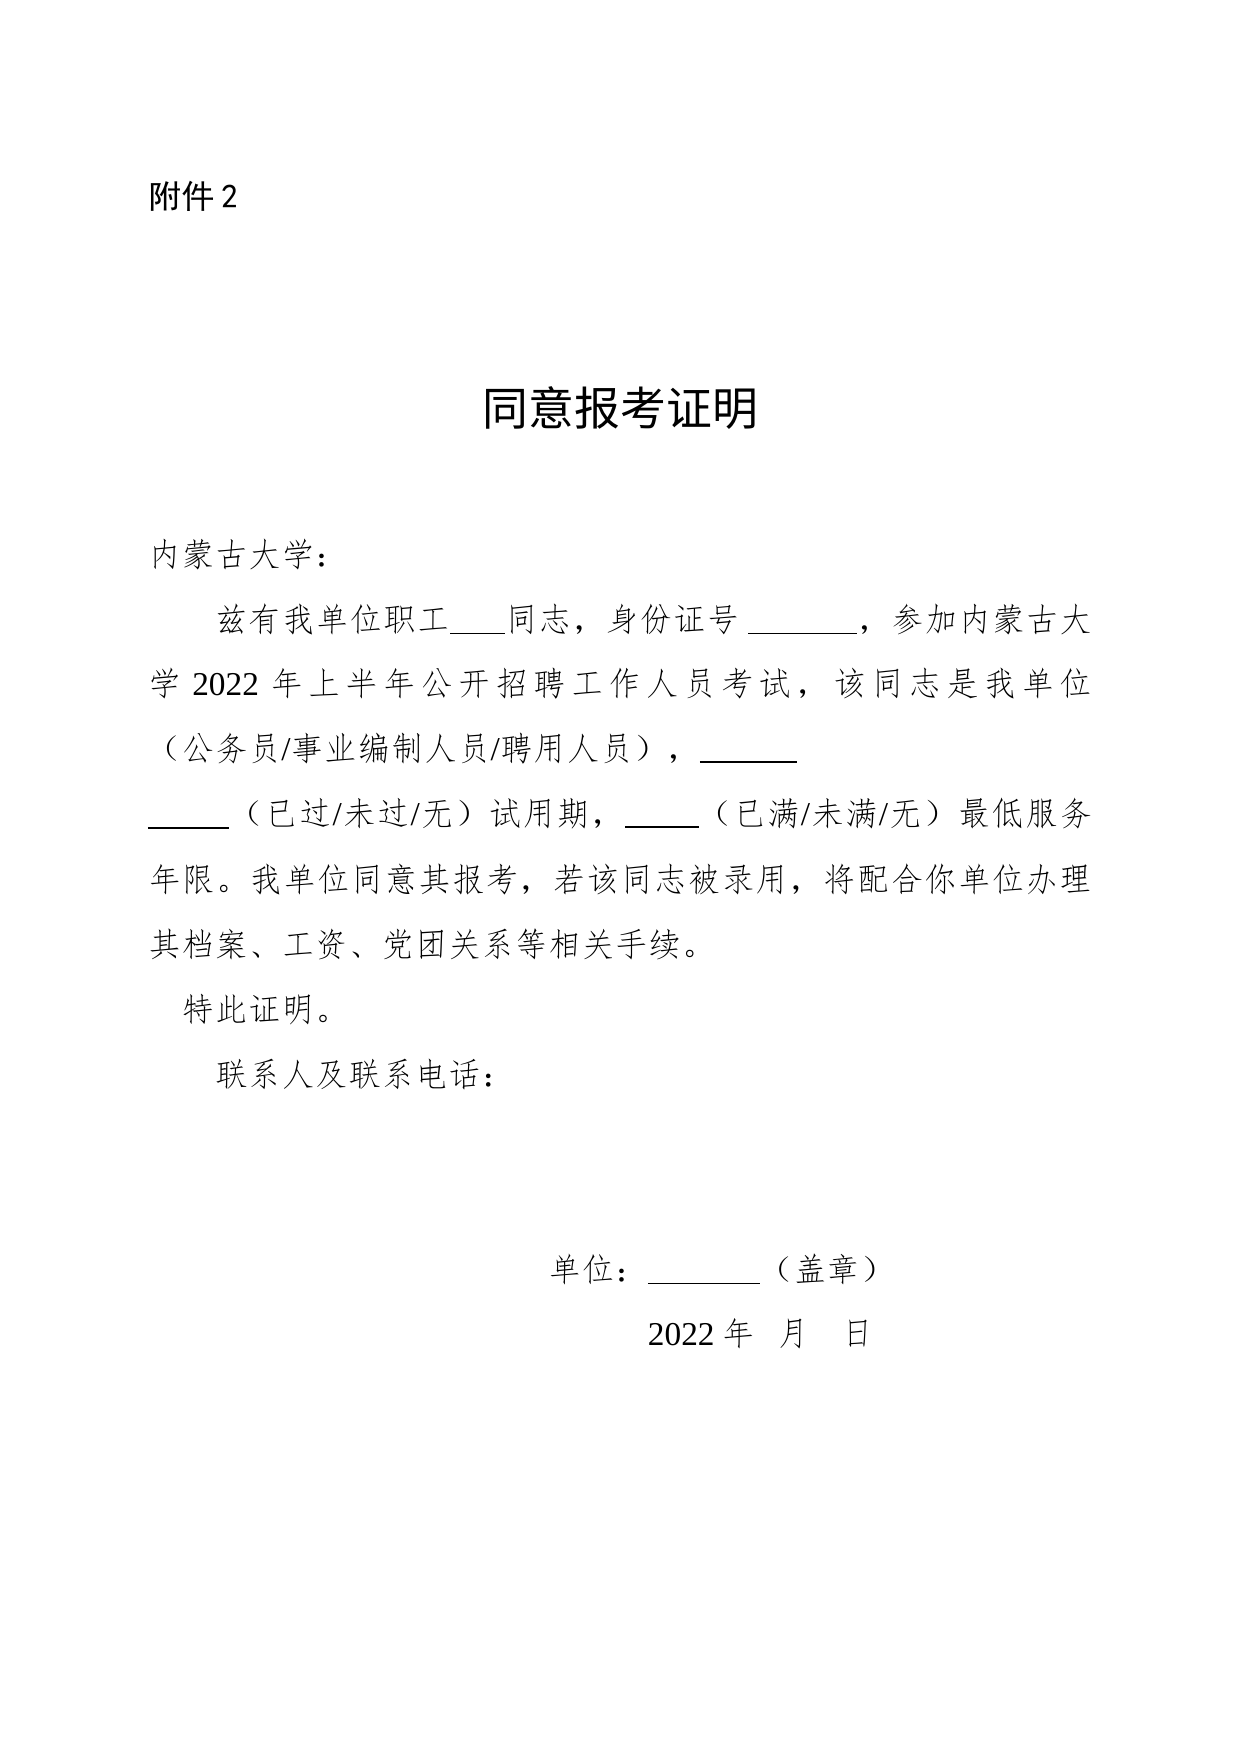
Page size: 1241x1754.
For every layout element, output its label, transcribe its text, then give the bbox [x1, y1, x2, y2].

text （已过/未过/无）试用期， （已满/未满/无）最低服务年限。我单位同意其报考，若该同志被录用，将配合你单位办理其档案、工资、党团关系等相关手续。 [148, 779, 1092, 974]
text 兹有我单位职工 同志，身份证号 ，参加内蒙古大学2022年上半年公开招聘工作人员考试，该同志是我单位 （公务员/事业编制人员/聘用人员）， [148, 584, 1092, 779]
text 同意报考证明 [148, 357, 1092, 454]
text 单位： （盖章） [148, 1234, 1092, 1299]
text 内蒙古大学： [148, 519, 1092, 584]
text 2022年 月 日 [148, 1299, 1092, 1364]
text 附件2 [148, 162, 1092, 227]
text 联系人及联系电话： [148, 1039, 1092, 1104]
text 特此证明。 [148, 974, 1092, 1039]
